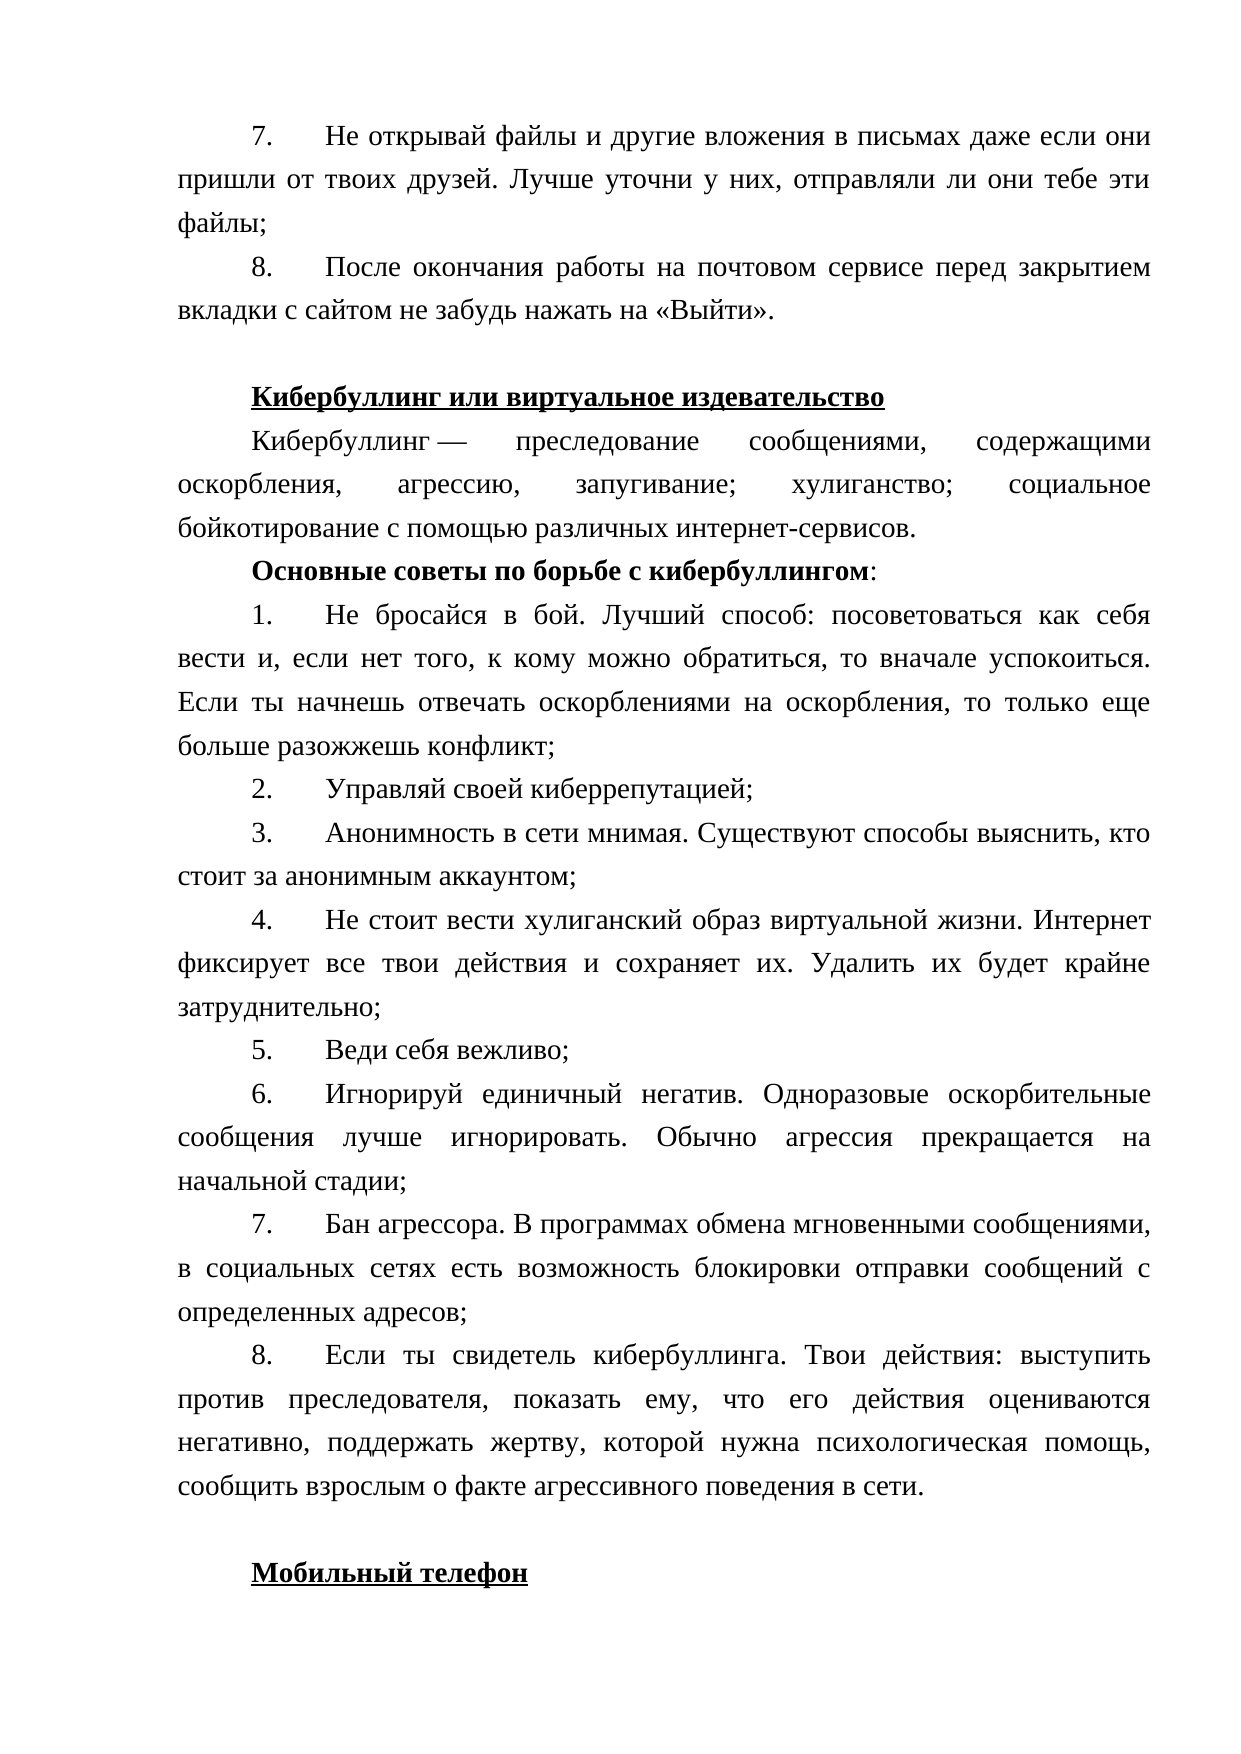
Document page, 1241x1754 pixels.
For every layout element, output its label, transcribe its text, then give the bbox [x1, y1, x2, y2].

list Веди себя вежливо; [177, 1032, 1152, 1066]
list Не бросайся в бой. Лучший способ: посоветоваться как себя вести и, если нет того, к кому можно обратиться, то вначале успокоиться. Если ты начнешь отвечать оскорблениями на оскорбления, то только еще больше разожжешь конфликт; [177, 597, 1152, 761]
text Кибербуллинг или виртуальное издевательство [177, 379, 1152, 413]
text Основные советы по борьбе с кибербуллингом: [177, 553, 1152, 587]
list После окончания работы на почтовом сервисе перед закрытием вкладки с сайтом не забудь нажать на «Выйти». [177, 249, 1152, 326]
list Не открывай файлы и другие вложения в письмах даже если они пришли от твоих друзей. Лучше уточни у них, отправляли ли они тебе эти файлы; [177, 118, 1152, 239]
list Управляй своей киберрепутацией; [177, 771, 1152, 805]
text Кибербуллинг — преследование сообщениями, содержащими оскорбления, агрессию, запугивание; хулиганство; социальное бойкотирование с помощью различных интернет-сервисов. [177, 423, 1152, 543]
list Если ты свидетель кибербуллинга. Твои действия: выступить против преследователя, показать ему, что его действия оцениваются негативно, поддержать жертву, которой нужна психологическая помощь, сообщить взрослым о факте агрессивного поведения в сети. [177, 1337, 1152, 1501]
text Мобильный телефон [177, 1555, 1152, 1588]
list Игнорируй единичный негатив. Одноразовые оскорбительные сообщения лучше игнорировать. Обычно агрессия прекращается на начальной стадии; [177, 1076, 1152, 1197]
list Бан агрессора. В программах обмена мгновенными сообщениями, в социальных сетях есть возможность блокировки отправки сообщений с определенных адресов; [177, 1207, 1152, 1327]
list Анонимность в сети мнимая. Существуют способы выяснить, кто стоит за анонимным аккаунтом; [177, 815, 1152, 892]
list Не стоит вести хулиганский образ виртуальной жизни. Интернет фиксирует все твои действия и сохраняет их. Удалить их будет крайне затруднительно; [177, 902, 1152, 1022]
